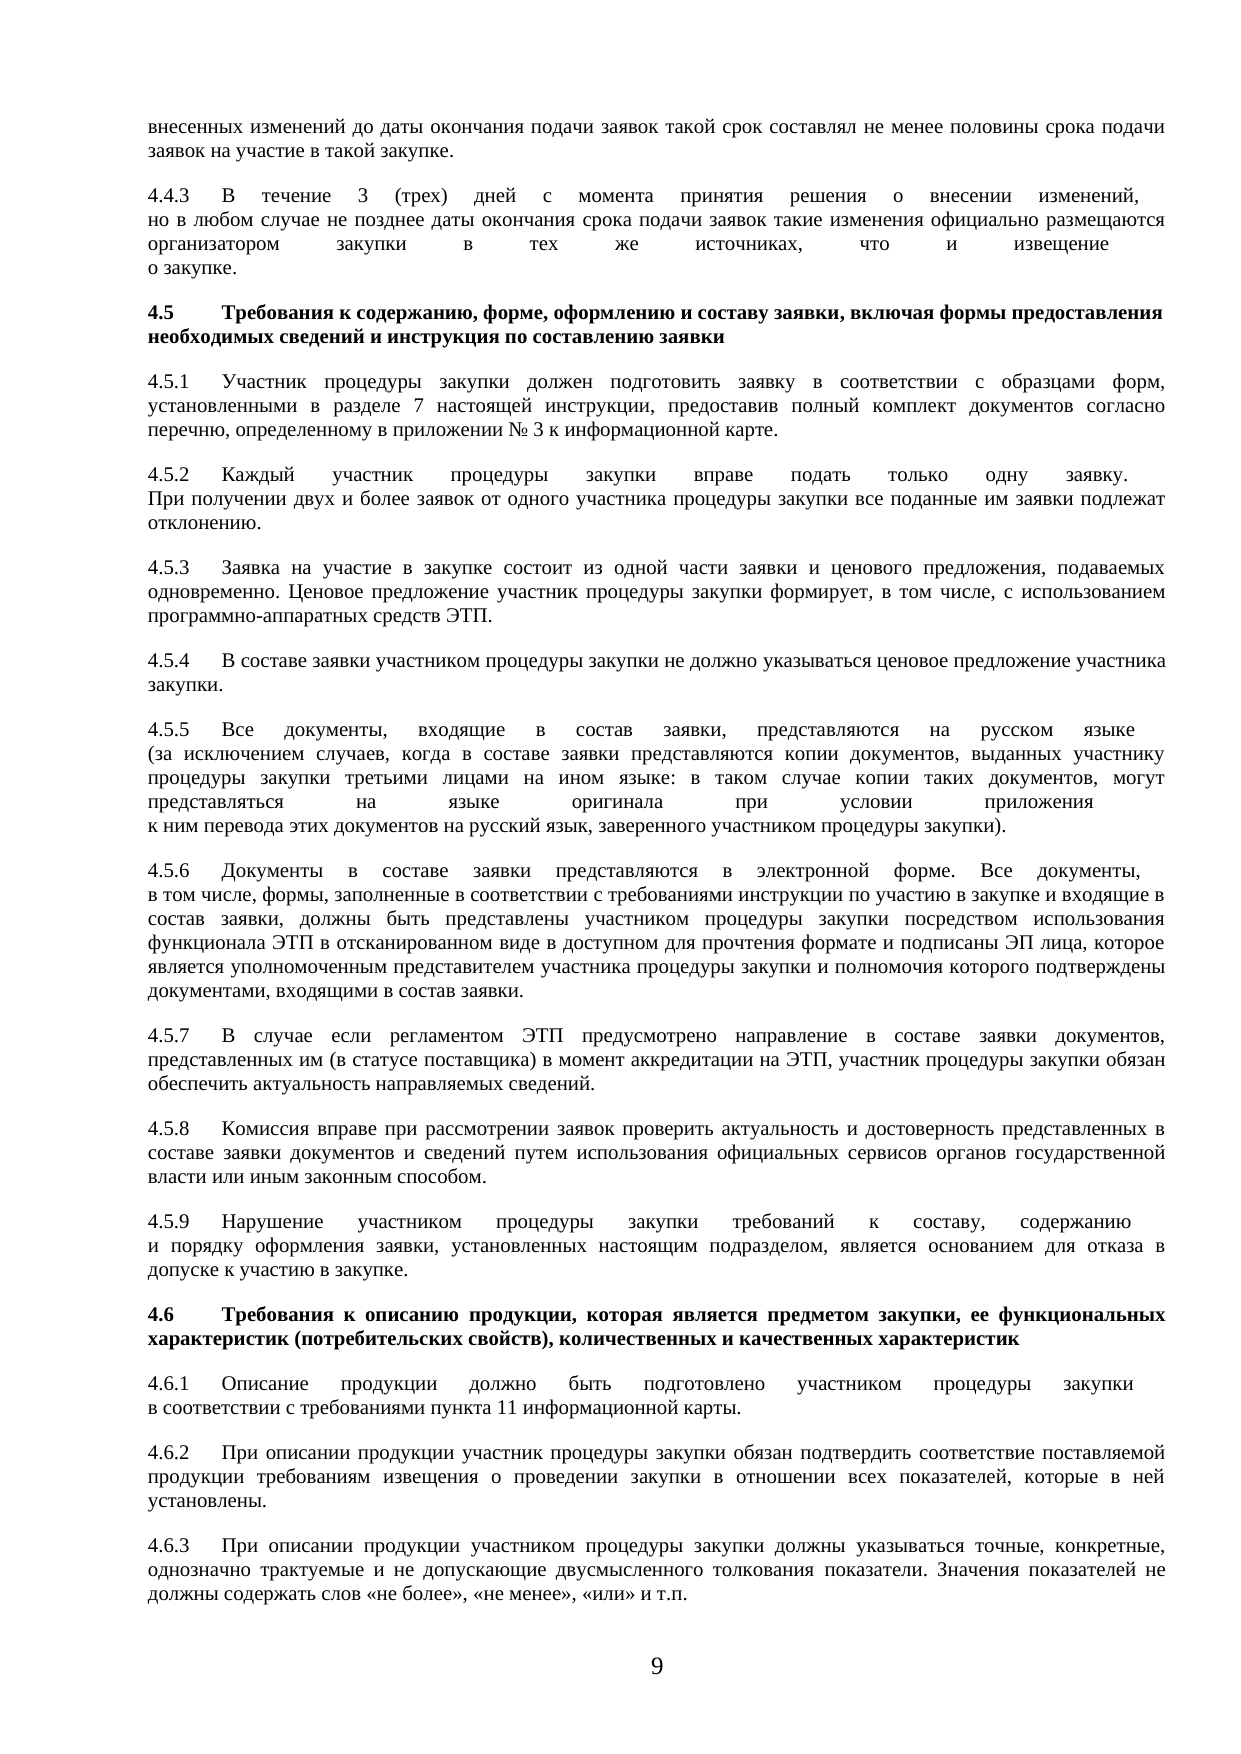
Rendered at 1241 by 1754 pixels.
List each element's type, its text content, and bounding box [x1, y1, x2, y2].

text Описание продукции должно быть подготовлено участником процедуры закупки в соответствии с требованиями пункта 11 информационной карты. [148, 1371, 1166, 1419]
text Документы в составе заявки представляются в электронной форме. Все документы, в том числе, формы, заполненные в соответствии с требованиями инструкции по участию в закупке и входящие в состав заявки, должны быть представлены участником процедуры закупки посредством использования функционала ЭТП в отсканированном виде в доступном для прочтения формате и подписаны ЭП лица, которое является уполномоченным представителем участника процедуры закупки и полномочия которого подтверждены документами, входящими в состав заявки. [148, 858, 1166, 1002]
text В случае если регламентом ЭТП предусмотрено направление в составе заявки документов, представленных им (в статусе поставщика) в момент аккредитации на ЭТП, участник процедуры закупки обязан обеспечить актуальность направляемых сведений. [148, 1023, 1166, 1095]
text Требования к содержанию, форме, оформлению и составу заявки, включая формы предоставления необходимых сведений и инструкция по составлению заявки [148, 299, 1166, 348]
text Нарушение участником процедуры закупки требований к составу, содержанию и порядку оформления заявки, установленных настоящим подразделом, является основанием для отказа в допуске к участию в закупке. [148, 1209, 1166, 1281]
text Комиссия вправе при рассмотрении заявок проверить актуальность и достоверность представленных в составе заявки документов и сведений путем использования официальных сервисов органов государственной власти или иным законным способом. [148, 1116, 1166, 1188]
text Участник процедуры закупки должен подготовить заявку в соответствии с образцами форм, установленными в разделе 7 настоящей инструкции, предоставив полный комплект документов согласно перечню, определенному в приложении № 3 к информационной карте. [148, 368, 1166, 441]
text Заявка на участие в закупке состоит из одной части заявки и ценового предложения, подаваемых одновременно. Ценовое предложение участник процедуры закупки формирует, в том числе, с использованием программно-аппаратных средств ЭТП. [148, 554, 1166, 627]
text Каждый участник процедуры закупки вправе подать только одну заявку. При получении двух и более заявок от одного участника процедуры закупки все поданные им заявки подлежат отклонению. [148, 462, 1166, 534]
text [148, 113, 1166, 162]
text При описании продукции участник процедуры закупки обязан подтвердить соответствие поставляемой продукции требованиям извещения о проведении закупки в отношении всех показателей, которые в ней установлены. [148, 1440, 1166, 1512]
text В течение 3 (трех) дней с момента принятия решения о внесении изменений, но в любом случае не позднее даты окончания срока подачи заявок такие изменения официально размещаются организатором закупки в тех же источниках, что и извещение о закупке. [148, 182, 1166, 279]
text Требования к описанию продукции, которая является предметом закупки, ее функциональных характеристик (потребительских свойств), количественных и качественных характеристик [148, 1302, 1166, 1350]
text В составе заявки участником процедуры закупки не должно указываться ценовое предложение участника закупки. [148, 648, 1166, 696]
text При описании продукции участником процедуры закупки должны указываться точные, конкретные, однозначно трактуемые и не допускающие двусмысленного толкования показатели. Значения показателей не должны содержать слов «не более», «не менее», «или» и т.п. [148, 1533, 1166, 1605]
text Все документы, входящие в состав заявки, представляются на русском языке (за исключением случаев, когда в составе заявки представляются копии документов, выданных участнику процедуры закупки третьими лицами на ином языке: в таком случае копии таких документов, могут представляться на языке оригинала при условии приложения к ним перевода этих документов на русский язык, заверенного участником процедуры закупки). [148, 717, 1166, 837]
